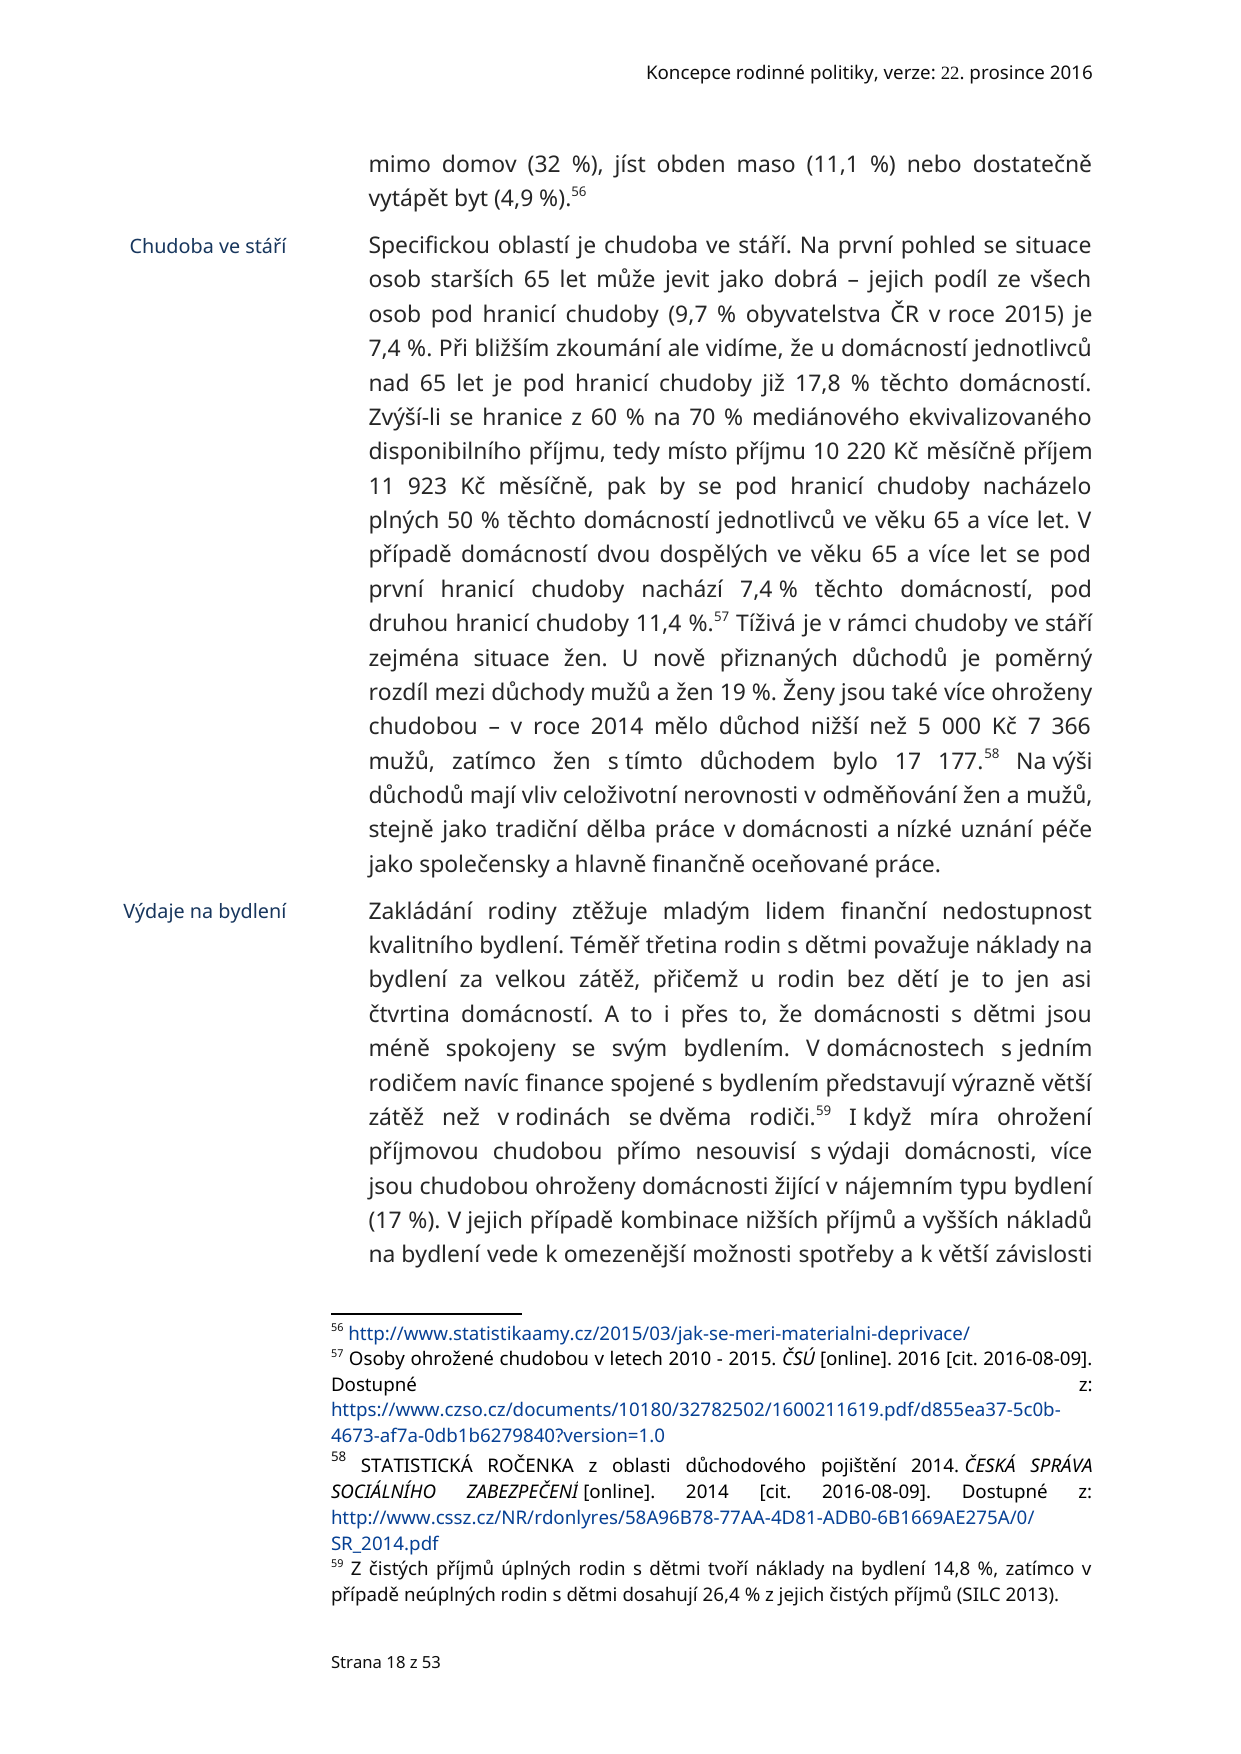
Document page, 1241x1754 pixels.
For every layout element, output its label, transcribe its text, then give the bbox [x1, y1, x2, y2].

text Výdaje na bydlení [81, 898, 286, 925]
list Specifickou oblastí je chudoba ve stáří. Na první pohled se situace osob starších 65 let může jevit jako dobrá – jejich podíl ze všech osob pod hranicí chudoby (9,7 % obyvatelstva ČR v roce 2015) je 7,4 %. Při bližším zkoumání ale vidíme, že u domácností jednotlivců nad 65 let je pod hranicí chudoby již 17,8 % těchto domácností. Zvýší-li se hranice z 60 % na 70 % mediánového ekvivalizovaného disponibilního příjmu, tedy místo příjmu 10 220 Kč měsíčně příjem 11 923 Kč měsíčně, pak by se pod hranicí chudoby nacházelo plných 50 % těchto domácností jednotlivců ve věku 65 a více let. V případě domácností dvou dospělých ve věku 65 a více let se pod první hranicí chudoby nachází 7,4 % těchto domácností, pod druhou hranicí chudoby 11,4 %. Tíživá je v rámci chudoby ve stáří zejména situace žen. U nově přiznaných důchodů je poměrný rozdíl mezi důchody mužů a žen 19 %. Ženy jsou také více ohroženy chudobou – v roce 2014 mělo důchod nižší než 5 000 Kč 7 366 mužů, zatímco žen s tímto důchodem bylo 17 177. Na výši důchodů mají vliv celoživotní nerovnosti v odměňování žen a mužů, stejně jako tradiční dělba práce v domácnosti a nízké uznání péče jako společensky a hlavně finančně oceňované práce. [368, 229, 1092, 879]
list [368, 894, 1092, 1269]
text Chudoba ve stáří [81, 232, 286, 259]
list V roce 2015 bylo materiální deprivací ohroženo 5,2 % všech domácností. Z nejčastěji jmenovaných faktorů si rodiny nemohly dovolit neočekávaný výdaj ve výši 9,7 tisíce korun, tam se jednalo o 36 % domácností, nebo si nemohly dovolit týdenní dovolenou mimo domov (32 %), jíst obden maso (11,1 %) nebo dostatečně vytápět byt (4,9 %). [368, 148, 1092, 213]
